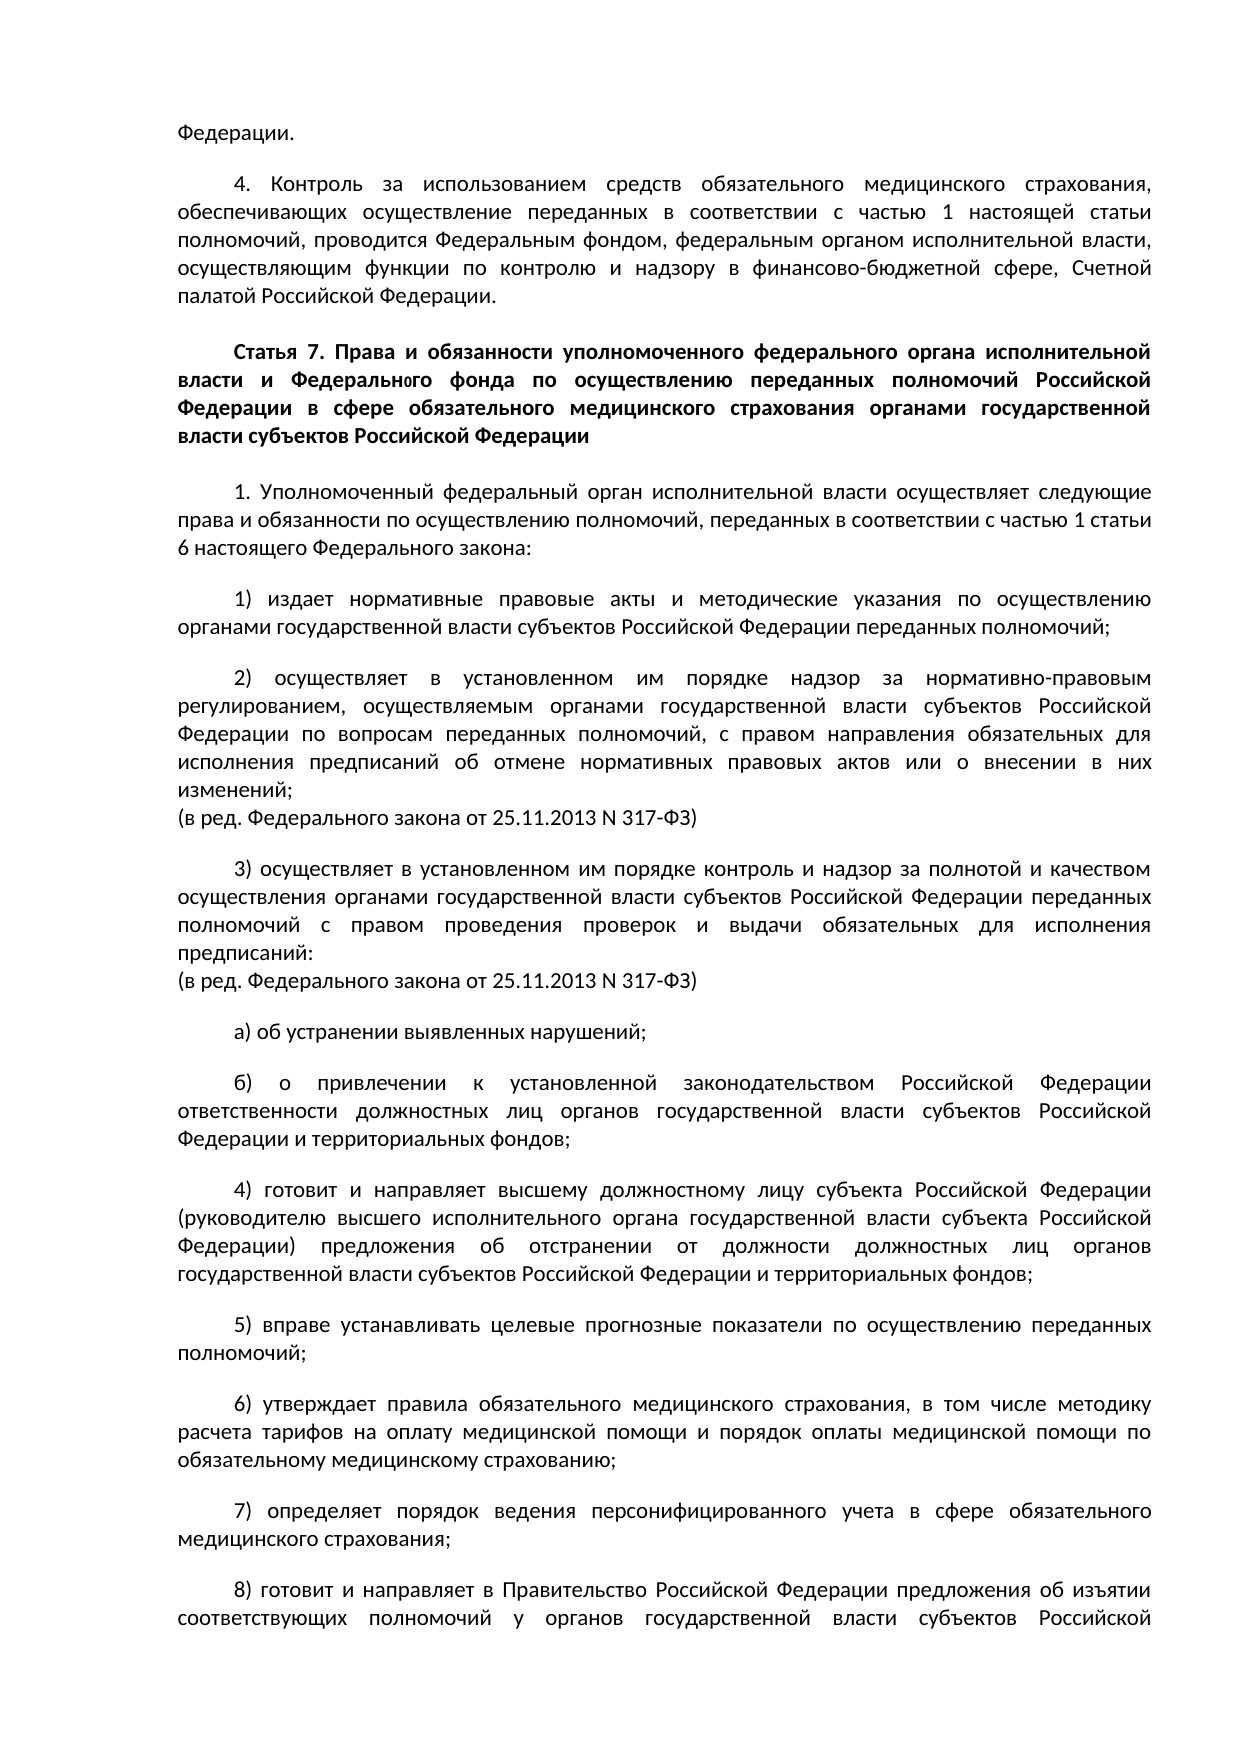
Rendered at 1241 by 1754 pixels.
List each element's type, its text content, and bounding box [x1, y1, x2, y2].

text 1) издает нормативные правовые акты и методические указания по осуществлению органами государственной власти субъектов Российской Федерации переданных полномочий; [177, 584, 1152, 640]
text 1. Уполномоченный федеральный орган исполнительной власти осуществляет следующие права и обязанности по осуществлению полномочий, переданных в соответствии с частью 1 статьи 6 настоящего Федерального закона: [177, 477, 1152, 561]
text 5) вправе устанавливать целевые прогнозные показатели по осуществлению переданных полномочий; [177, 1310, 1152, 1366]
text б) о привлечении к установленной законодательством Российской Федерации ответственности должностных лиц органов государственной власти субъектов Российской Федерации и территориальных фондов; [177, 1068, 1152, 1152]
text а) об устранении выявленных нарушений; [177, 1017, 1152, 1045]
text 4. Контроль за использованием средств обязательного медицинского страхования, обеспечивающих осуществление переданных в соответствии с частью 1 настоящей статьи полномочий, проводится Федеральным фондом, федеральным органом исполнительной власти, осуществляющим функции по контролю и надзору в финансово-бюджетной сфере, Счетной палатой Российской Федерации. [177, 169, 1152, 309]
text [177, 118, 1152, 146]
text (в ред. Федерального закона от 25.11.2013 N 317-ФЗ) [177, 966, 1152, 994]
title Статья 7. Права и обязанности уполномоченного федерального органа исполнительной власти и Федеральн0го фонда по осуществлению переданных полномочий Российской Федерации в сфере обязательного медицинского страхования органами государственной власти субъектов Российской Федерации [177, 337, 1152, 449]
text 6) утверждает правила обязательного медицинского страхования, в том числе методику расчета тарифов на оплату медицинской помощи и порядок оплаты медицинской помощи по обязательному медицинскому страхованию; [177, 1389, 1152, 1473]
text 7) определяет порядок ведения персонифицированного учета в сфере обязательного медицинского страхования; [177, 1496, 1152, 1552]
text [177, 1575, 1152, 1631]
text 2) осуществляет в установленном им порядке надзор за нормативно-правовым регулированием, осуществляемым органами государственной власти субъектов Российской Федерации по вопросам переданных полномочий, с правом направления обязательных для исполнения предписаний об отмене нормативных правовых актов или о внесении в них изменений; [177, 663, 1152, 803]
text 3) осуществляет в установленном им порядке контроль и надзор за полнотой и качеством осуществления органами государственной власти субъектов Российской Федерации переданных полномочий с правом проведения проверок и выдачи обязательных для исполнения предписаний: [177, 854, 1152, 966]
text (в ред. Федерального закона от 25.11.2013 N 317-ФЗ) [177, 803, 1152, 831]
text 4) готовит и направляет высшему должностному лицу субъекта Российской Федерации (руководителю высшего исполнительного органа государственной власти субъекта Российской Федерации) предложения об отстранении от должности должностных лиц органов государственной власти субъектов Российской Федерации и территориальных фондов; [177, 1175, 1152, 1287]
